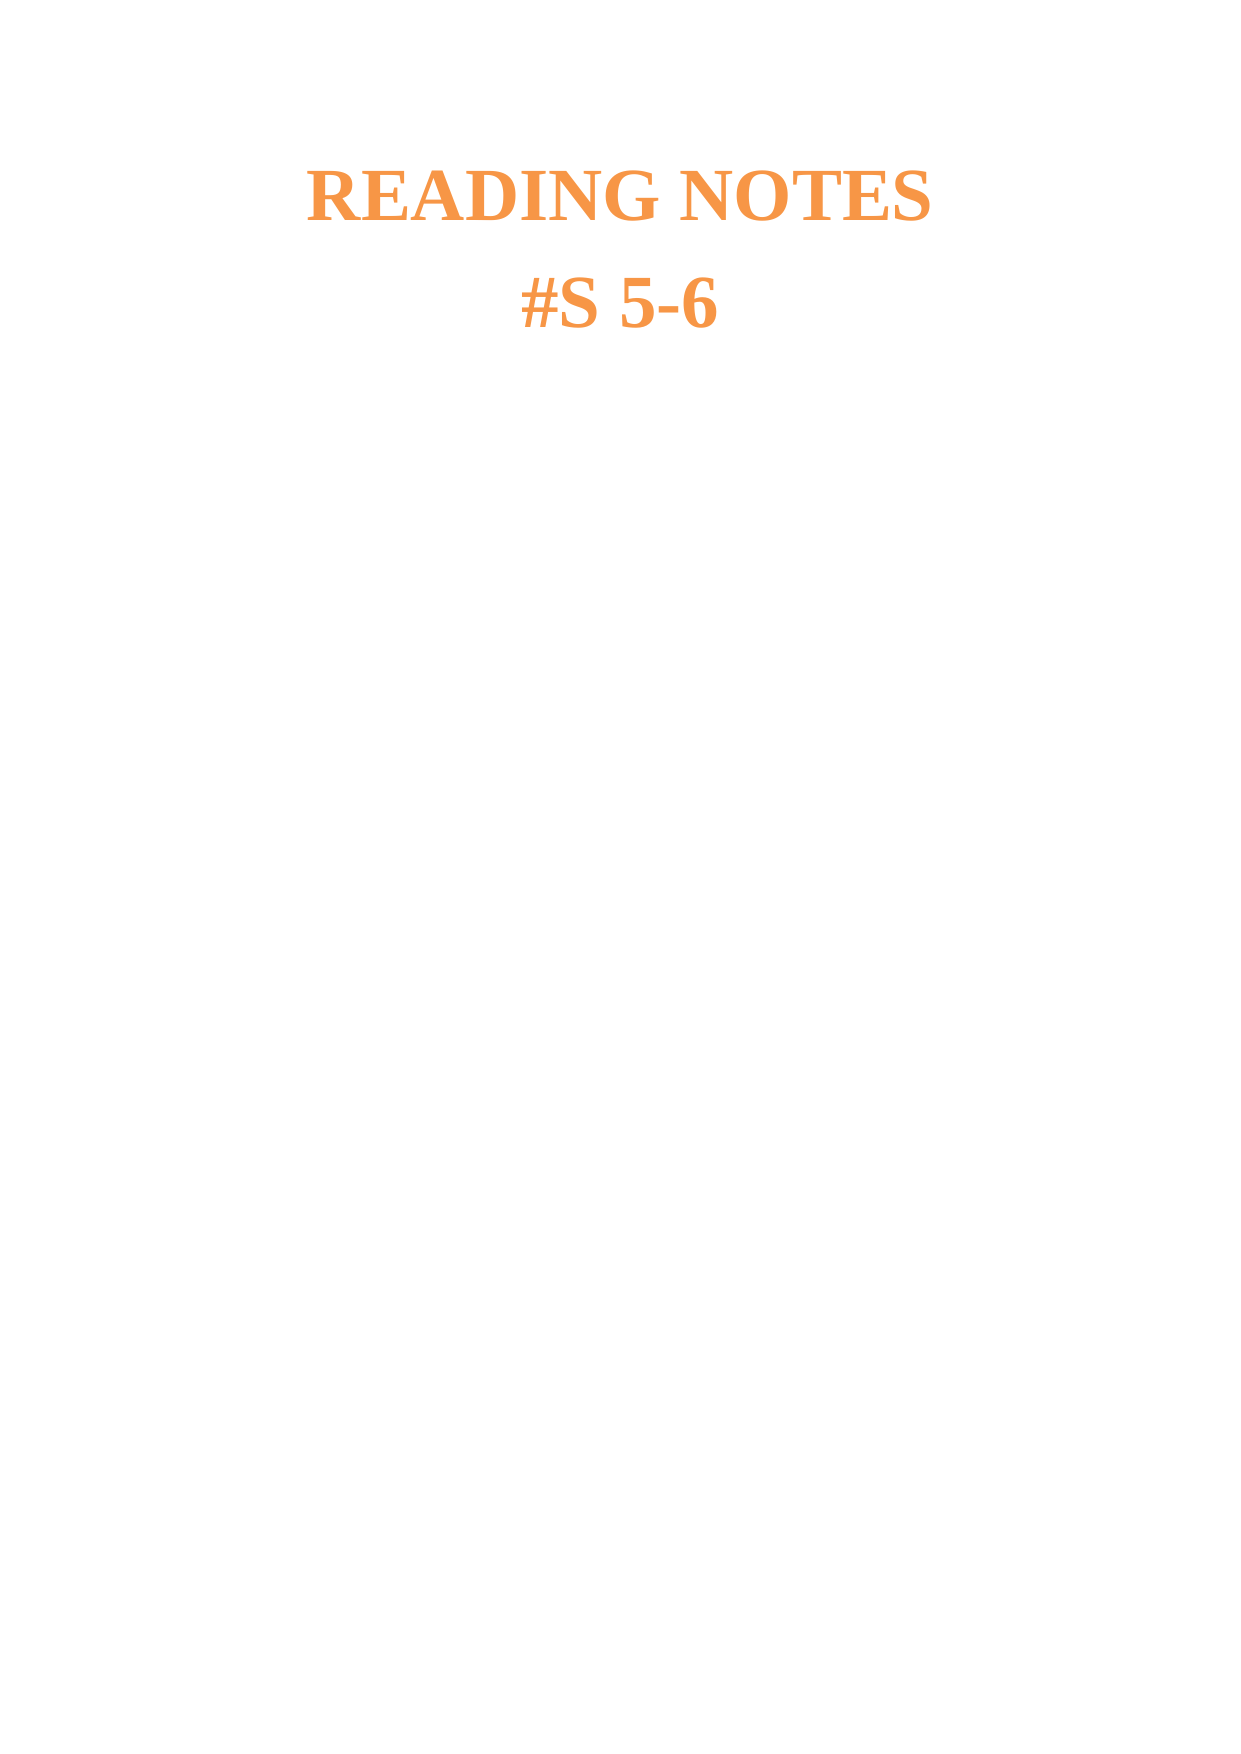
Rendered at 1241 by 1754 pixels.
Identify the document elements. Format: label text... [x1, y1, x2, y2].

text READING NOTES [187, 150, 1053, 236]
text #S 5-6 [187, 257, 1053, 343]
